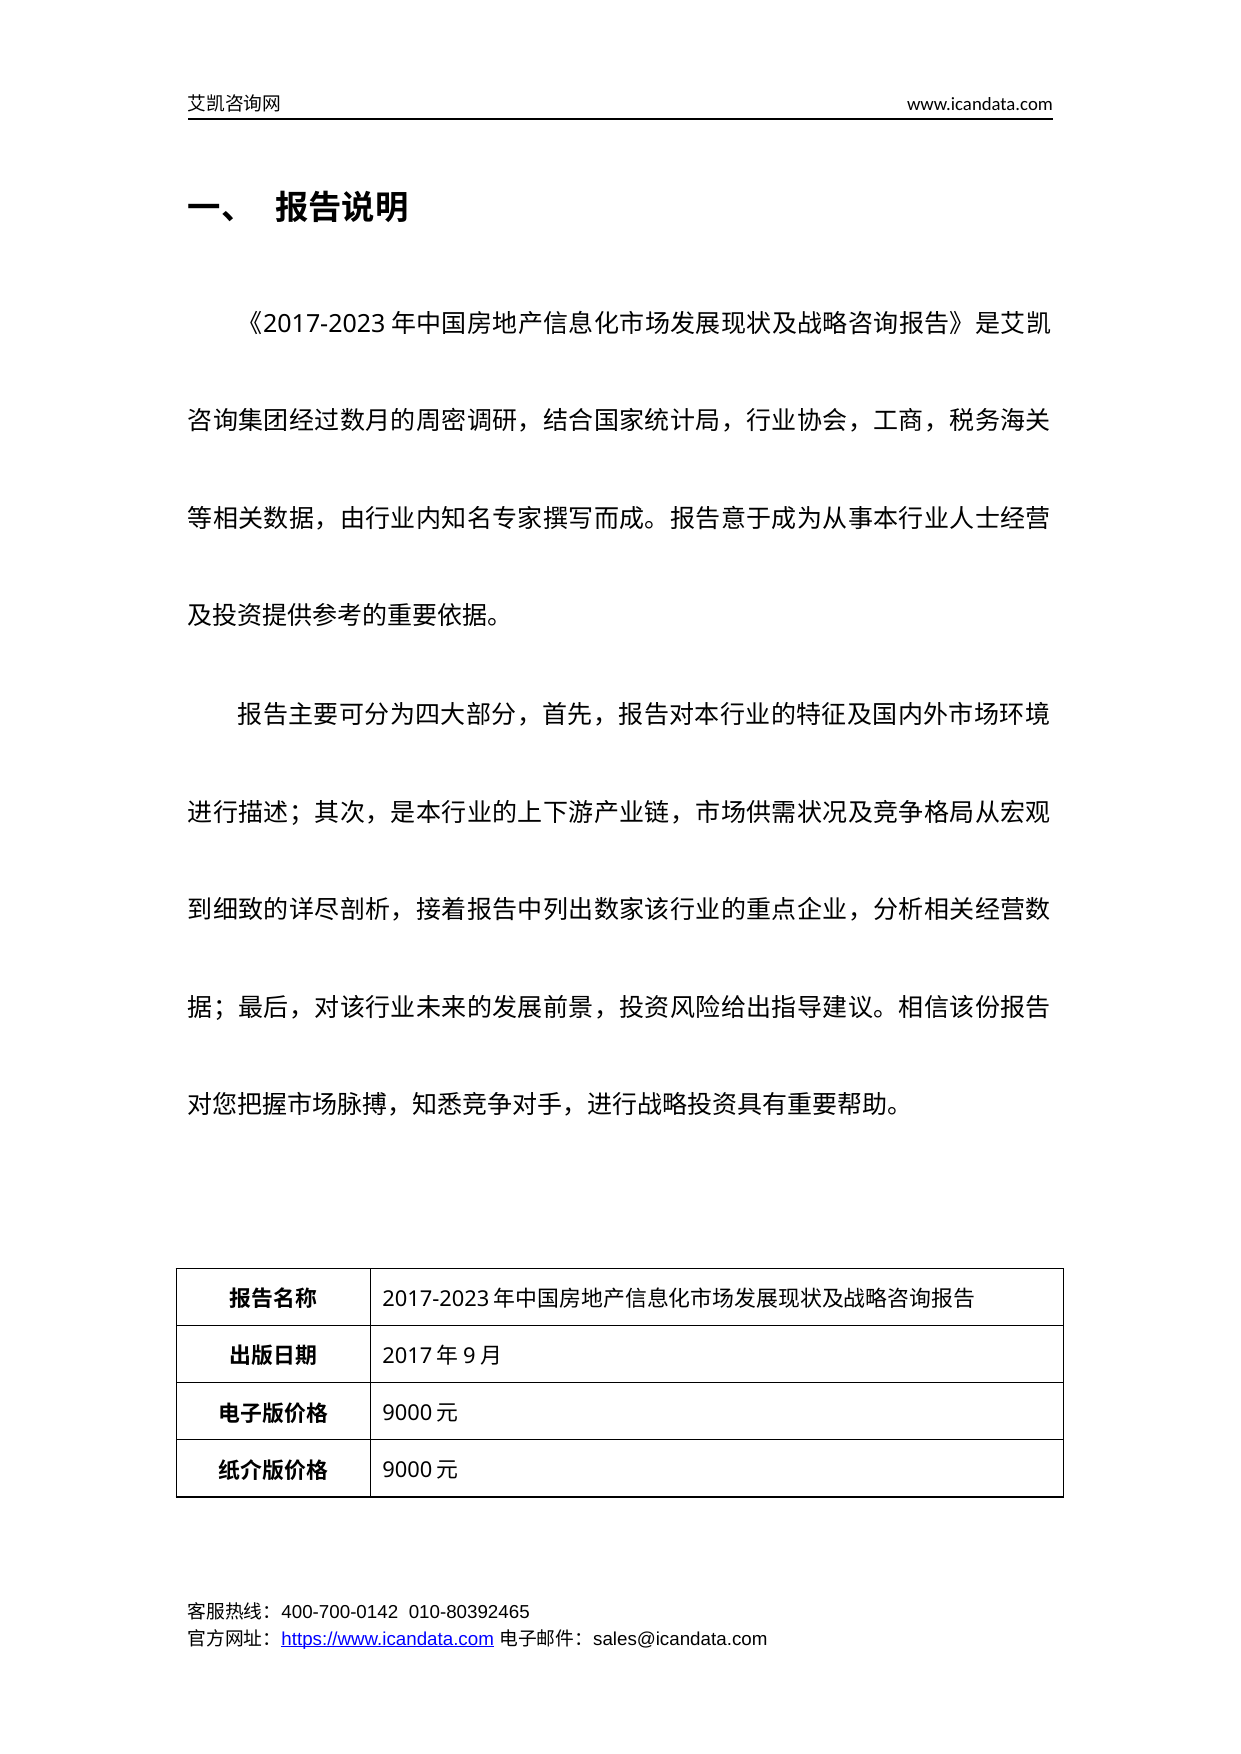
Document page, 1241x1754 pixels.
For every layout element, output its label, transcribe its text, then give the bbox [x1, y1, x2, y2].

table_cell 2017年9月 [371, 1326, 1063, 1382]
table_cell 9000元 [371, 1383, 1063, 1439]
table_header 2017-2023年中国房地产信息化市场发展现状及战略咨询报告 [371, 1269, 1063, 1325]
text 《2017-2023年中国房地产信息化市场发展现状及战略咨询报告》是艾凯咨询集团经过数月的周密调研，结合国家统计局，行业协会，工商，税务海关等相关数据，由行业内知名专家撰写而成。报告意于成为从事本行业人士经营及投资提供参考的重要依据。 [187, 289, 1053, 646]
table_cell 9000元 [371, 1440, 1063, 1496]
table_cell 出版日期 [177, 1326, 370, 1382]
table_cell 纸介版价格 [177, 1440, 370, 1496]
subtitle 报告说明 [187, 172, 1053, 237]
table_cell 电子版价格 [177, 1383, 370, 1439]
table_header 报告名称 [177, 1269, 370, 1325]
text 报告主要可分为四大部分，首先，报告对本行业的特征及国内外市场环境进行描述；其次，是本行业的上下游产业链，市场供需状况及竞争格局从宏观到细致的详尽剖析，接着报告中列出数家该行业的重点企业，分析相关经营数据；最后，对该行业未来的发展前景，投资风险给出指导建议。相信该份报告对您把握市场脉搏，知悉竞争对手，进行战略投资具有重要帮助。 [187, 681, 1053, 1136]
